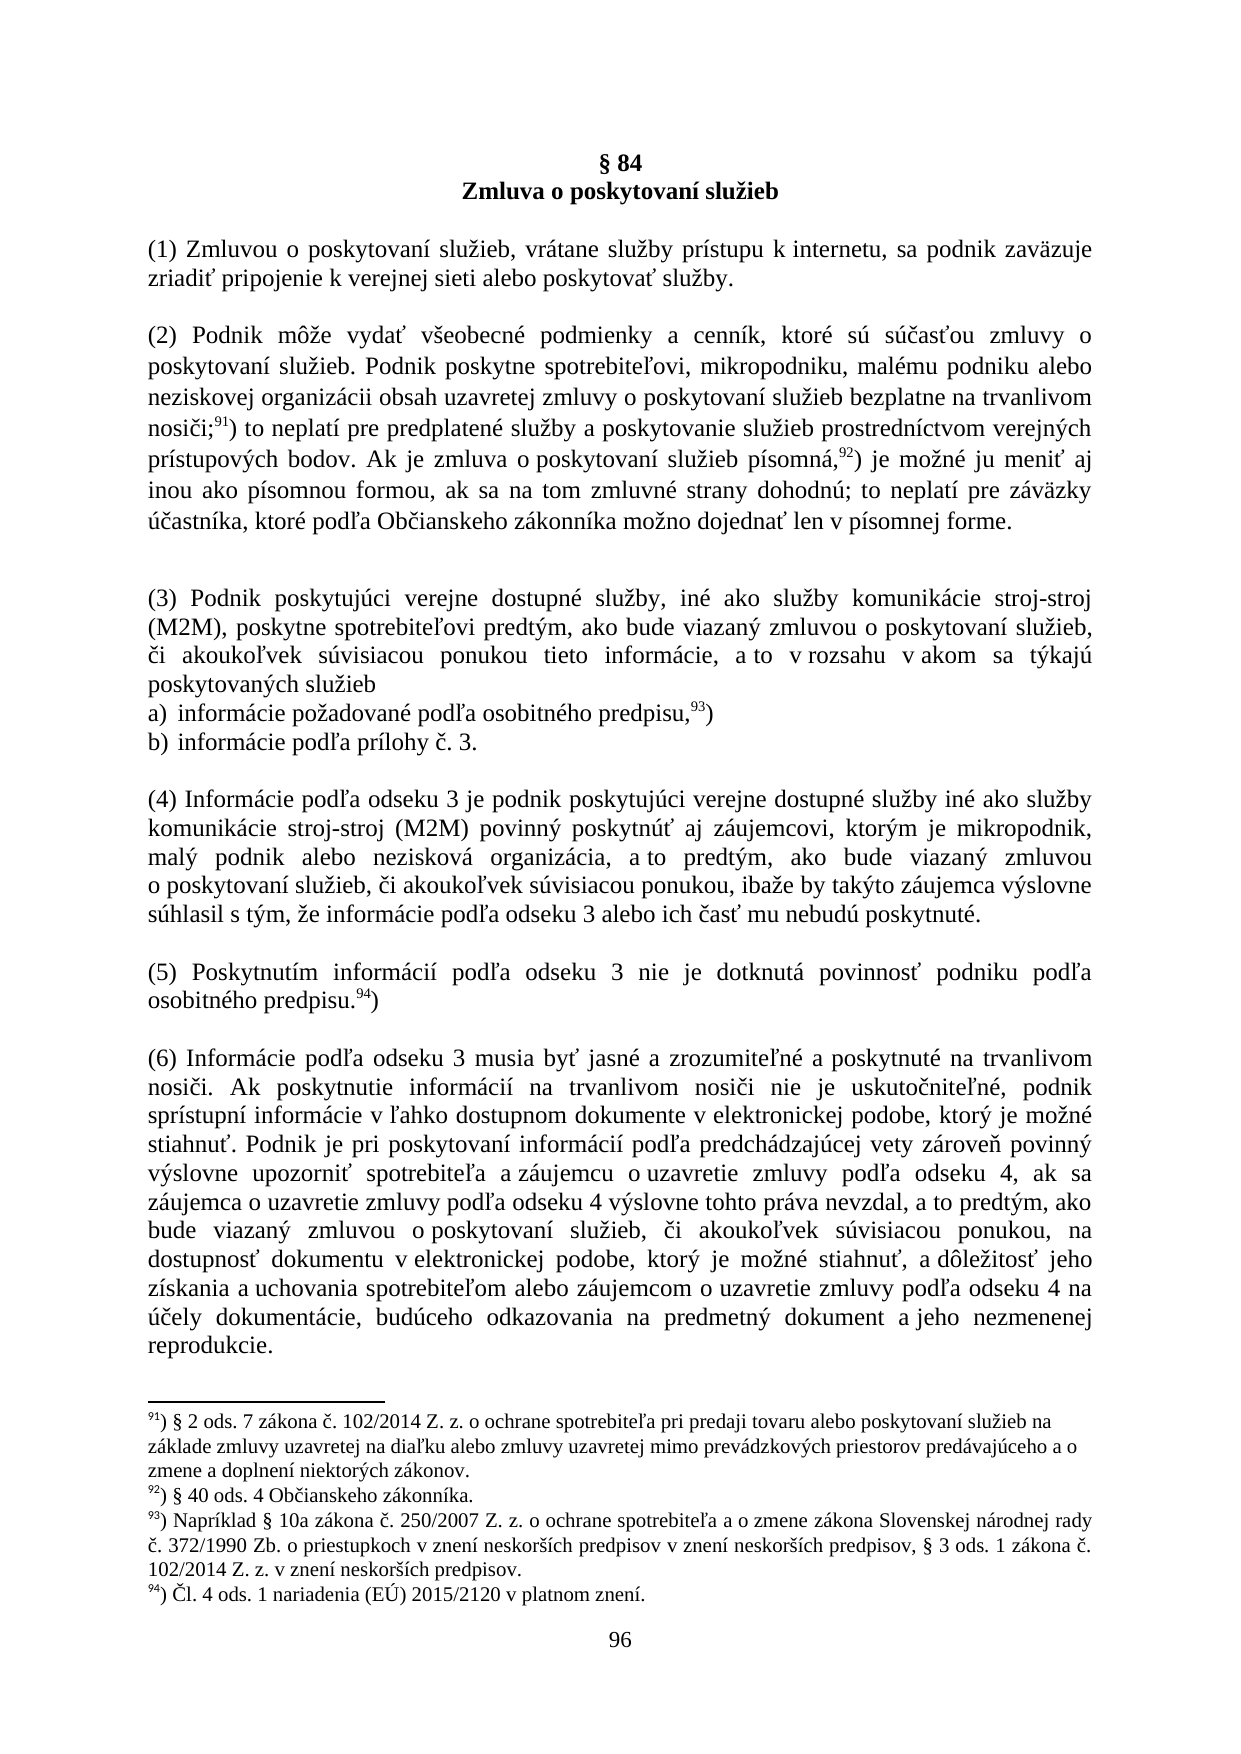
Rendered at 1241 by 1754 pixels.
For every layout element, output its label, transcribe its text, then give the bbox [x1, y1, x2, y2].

list informácie požadované podľa osobitného predpisu,) [148, 698, 1093, 727]
text (4) Informácie podľa odseku 3 je podnik poskytujúci verejne dostupné služby iné ako služby komunikácie stroj-stroj (M2M) povinný poskytnúť aj záujemcovi, ktorým je mikropodnik, malý podnik alebo nezisková organizácia, a to predtým, ako bude viazaný zmluvou o poskytovaní služieb, či akoukoľvek súvisiacou ponukou, ibaže by takýto záujemca výslovne súhlasil s tým, že informácie podľa odseku 3 alebo ich časť mu nebudú poskytnuté. [148, 784, 1093, 928]
text (5) Poskytnutím informácií podľa odseku 3 nie je dotknutá povinnosť podniku podľa osobitného predpisu.) [148, 957, 1093, 1014]
text (2) Podnik môže vydať všeobecné podmienky a cenník, ktoré sú súčasťou zmluvy o poskytovaní služieb. Podnik poskytne spotrebiteľovi, mikropodniku, malému podniku alebo neziskovej organizácii obsah uzavretej zmluvy o poskytovaní služieb bezplatne na trvanlivom nosiči;) to neplatí pre predplatené služby a poskytovanie služieb prostredníctvom verejných prístupových bodov. Ak je zmluva o poskytovaní služieb písomná,) je možné ju meniť aj inou ako písomnou formou, ak sa na tom zmluvné strany dohodnú; to neplatí pre záväzky účastníka, ktoré podľa Občianskeho zákonníka možno dojednať len v písomnej forme. [148, 320, 1093, 535]
text (1) Zmluvou o poskytovaní služieb, vrátane služby prístupu k internetu, sa podnik zaväzuje zriadiť pripojenie k verejnej sieti alebo poskytovať služby. [148, 234, 1093, 291]
text § 84 [148, 148, 1093, 176]
text Zmluva o poskytovaní služieb [148, 176, 1093, 205]
text (3) Podnik poskytujúci verejne dostupné služby, iné ako služby komunikácie stroj-stroj (M2M), poskytne spotrebiteľovi predtým, ako bude viazaný zmluvou o poskytovaní služieb, či akoukoľvek súvisiacou ponukou tieto informácie, a to v rozsahu v akom sa týkajú poskytovaných služieb [148, 583, 1093, 698]
text (6) Informácie podľa odseku 3 musia byť jasné a zrozumiteľné a poskytnuté na trvanlivom nosiči. Ak poskytnutie informácií na trvanlivom nosiči nie je uskutočniteľné, podnik sprístupní informácie v ľahko dostupnom dokumente v elektronickej podobe, ktorý je možné stiahnuť. Podnik je pri poskytovaní informácií podľa predchádzajúcej vety zároveň povinný výslovne upozorniť spotrebiteľa a záujemcu o uzavretie zmluvy podľa odseku 4, ak sa záujemca o uzavretie zmluvy podľa odseku 4 výslovne tohto práva nevzdal, a to predtým, ako bude viazaný zmluvou o poskytovaní služieb, či akoukoľvek súvisiacou ponukou, na dostupnosť dokumentu v elektronickej podobe, ktorý je možné stiahnuť, a dôležitosť jeho získania a uchovania spotrebiteľom alebo záujemcom o uzavretie zmluvy podľa odseku 4 na účely dokumentácie, budúceho odkazovania na predmetný dokument a jeho nezmenenej reprodukcie. [148, 1043, 1093, 1359]
list informácie podľa prílohy č. 3. [148, 727, 1093, 755]
